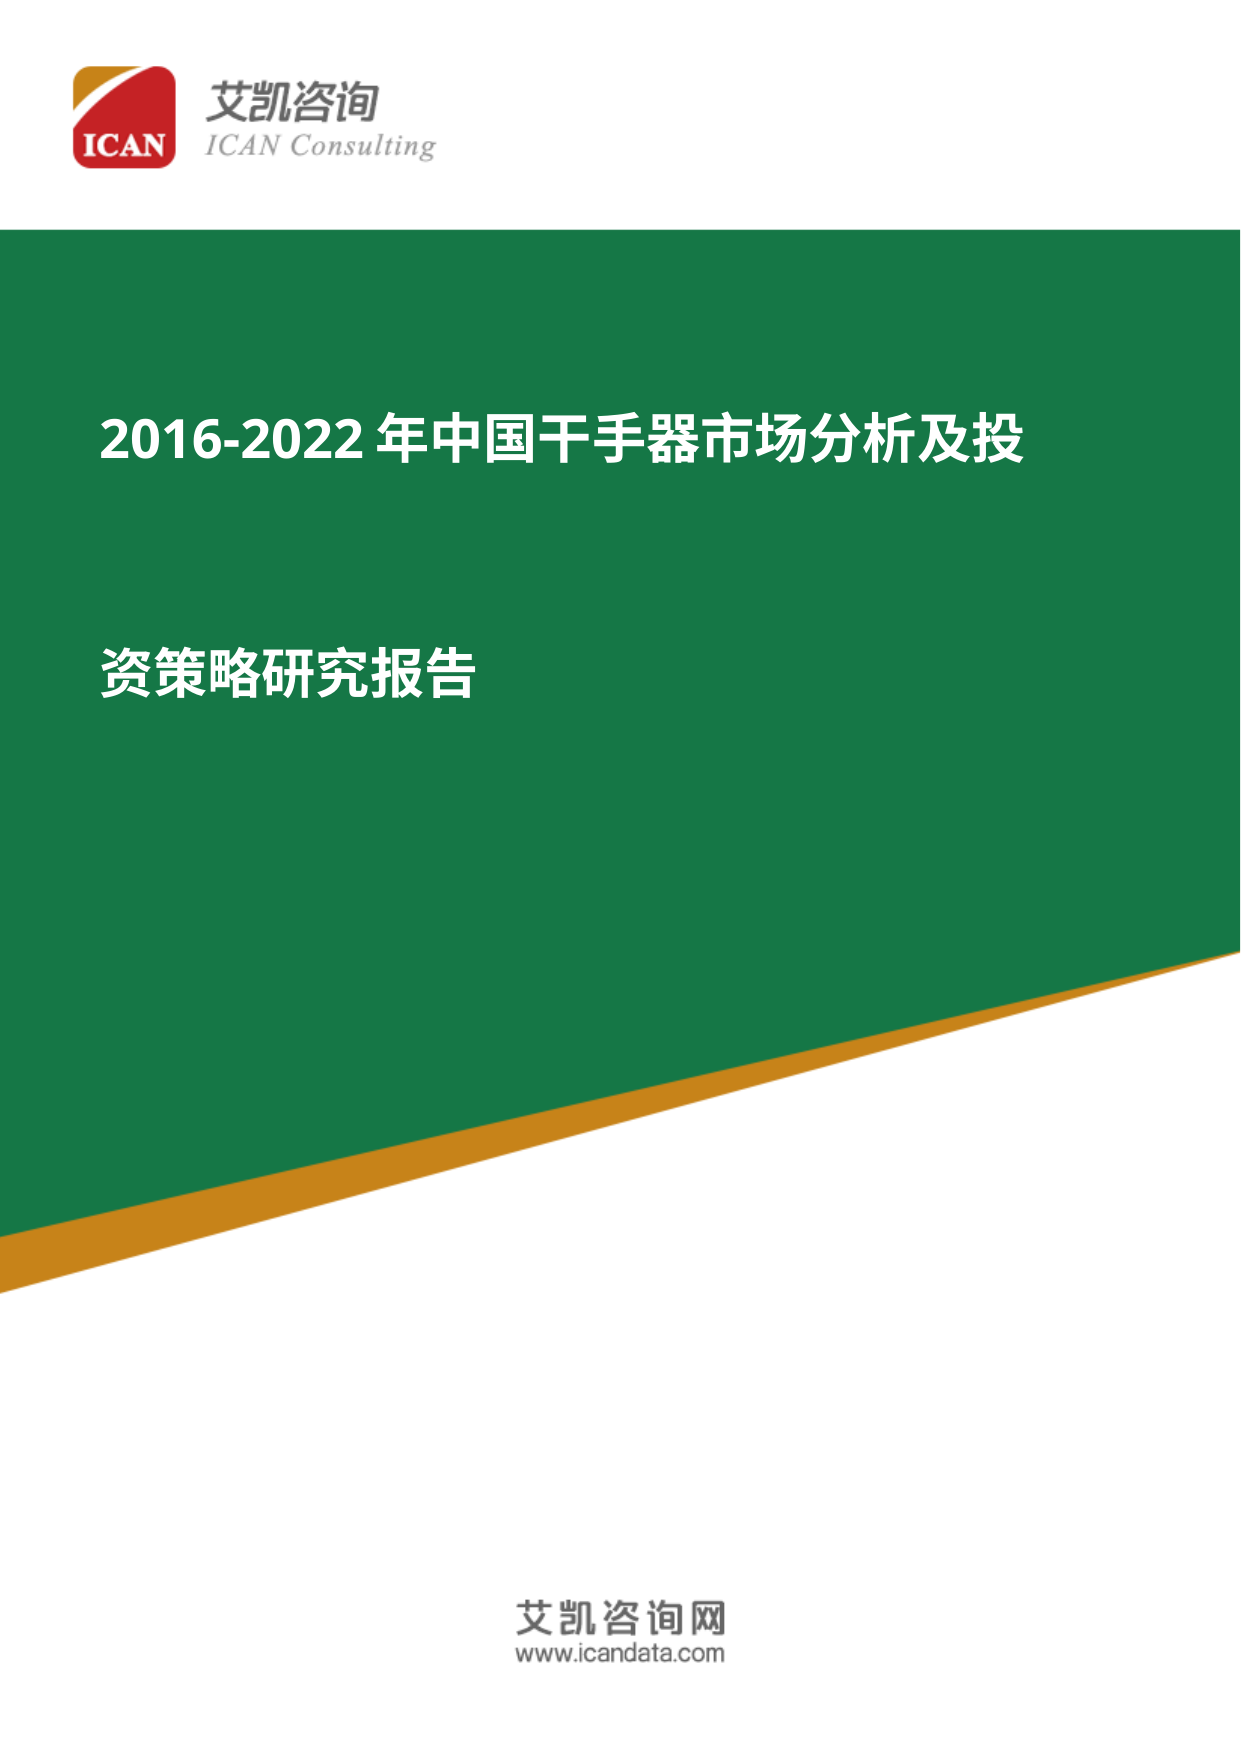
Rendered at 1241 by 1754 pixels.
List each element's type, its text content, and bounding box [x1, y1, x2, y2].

picture [0, 5, 1241, 1754]
subtitle 2016-2022年中国干手器市场分析及投资策略研究报告 [99, 386, 1053, 718]
